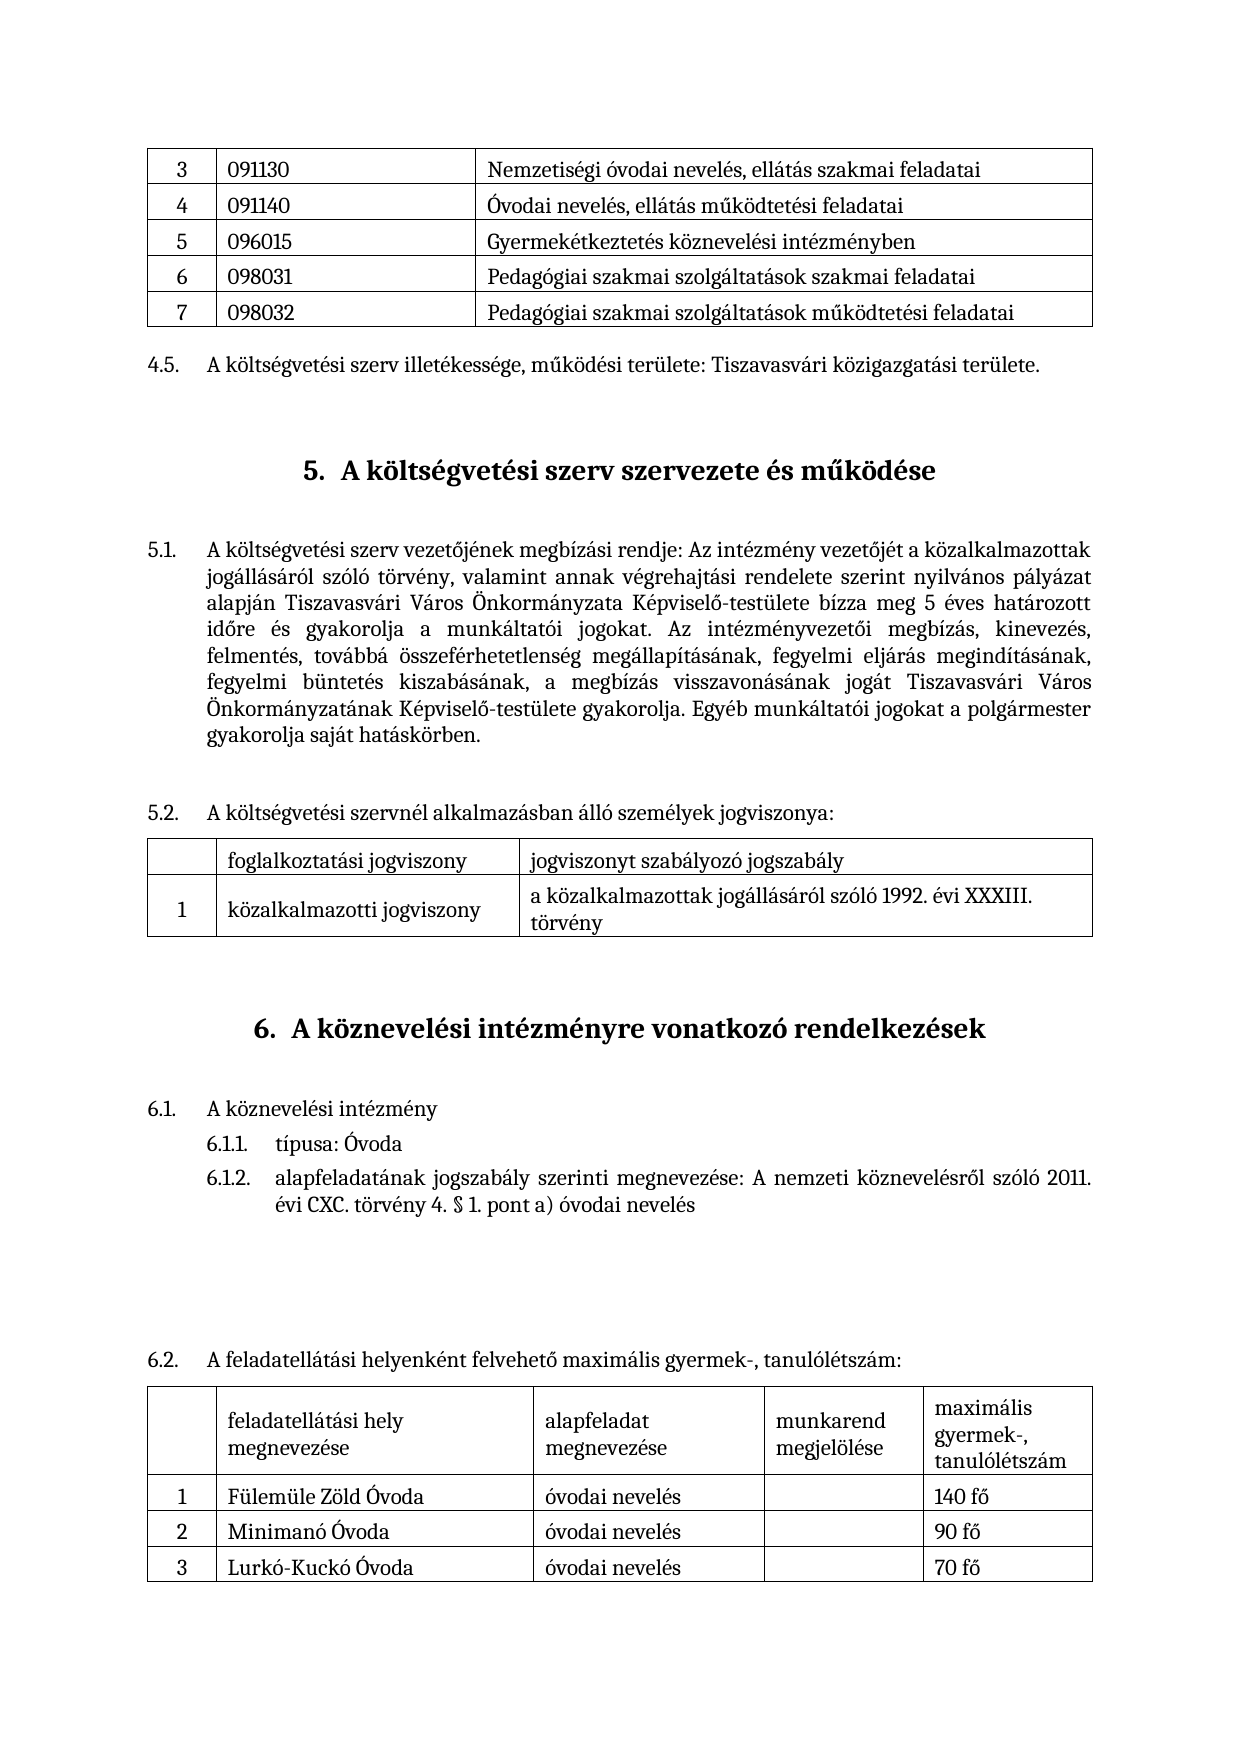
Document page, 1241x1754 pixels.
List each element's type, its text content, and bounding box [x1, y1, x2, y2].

table_cell Pedagógiai szakmai szolgáltatások működtetési feladatai [476, 292, 1092, 326]
table_cell [765, 1475, 923, 1510]
table_cell 2 [148, 1511, 216, 1546]
table_cell [765, 1547, 923, 1581]
table_cell [765, 1511, 923, 1546]
table_cell óvodai nevelés [534, 1547, 764, 1581]
table_cell 5 [148, 220, 216, 255]
list típusa: Óvoda [207, 1130, 1093, 1157]
table_cell a közalkalmazottak jogállásáról szóló 1992. évi XXXIII. törvény [520, 875, 1092, 936]
table_cell Minimanó Óvoda [217, 1511, 533, 1546]
table_cell 3 [148, 1547, 216, 1581]
table_cell 096015 [217, 220, 475, 255]
table_header alapfeladat megnevezése [534, 1387, 764, 1474]
table_header maximális gyermek-, tanulólétszám [924, 1387, 1092, 1474]
table_cell közalkalmazotti jogviszony [217, 875, 519, 936]
table_cell Fülemüle Zöld Óvoda [217, 1475, 533, 1510]
table_cell 140 fő [924, 1475, 1092, 1510]
table_header feladatellátási hely megnevezése [217, 1387, 533, 1474]
table_cell 4 [148, 184, 216, 219]
table_cell 091130 [217, 149, 475, 183]
list A költségvetési szerv szervezete és működése [148, 454, 1093, 487]
list A költségvetési szerv illetékessége, működési területe: Tiszavasvári közigazgatási területe. [148, 352, 1093, 379]
table_cell Óvodai nevelés, ellátás működtetési feladatai [476, 184, 1092, 219]
table_cell Lurkó-Kuckó Óvoda [217, 1547, 533, 1581]
table_header foglalkoztatási jogviszony [217, 839, 519, 874]
list A köznevelési intézmény [148, 1096, 1093, 1122]
table_header munkarend megjelölése [765, 1387, 923, 1474]
table_cell 70 fő [924, 1547, 1092, 1581]
list A költségvetési szervnél alkalmazásban álló személyek jogviszonya: [148, 799, 1093, 826]
table_cell 3 [148, 149, 216, 183]
table_cell 1 [148, 875, 216, 936]
table_cell Nemzetiségi óvodai nevelés, ellátás szakmai feladatai [476, 149, 1092, 183]
table_cell 90 fő [924, 1511, 1092, 1546]
table_cell 098031 [217, 256, 475, 291]
table_header [148, 839, 216, 874]
list A feladatellátási helyenként felvehető maximális gyermek-, tanulólétszám: [148, 1347, 1093, 1373]
table_cell 091140 [217, 184, 475, 219]
table_cell Gyermekétkeztetés köznevelési intézményben [476, 220, 1092, 255]
table_cell Pedagógiai szakmai szolgáltatások szakmai feladatai [476, 256, 1092, 291]
table_header jogviszonyt szabályozó jogszabály [520, 839, 1092, 874]
table_cell óvodai nevelés [534, 1511, 764, 1546]
table_cell óvodai nevelés [534, 1475, 764, 1510]
list alapfeladatának jogszabály szerinti megnevezése: A nemzeti köznevelésről szóló 2011. évi CXC. törvény 4. § 1. pont a) óvodai nevelés [207, 1165, 1093, 1218]
table_cell 6 [148, 256, 216, 291]
table_cell 1 [148, 1475, 216, 1510]
table_header [148, 1387, 216, 1474]
list A költségvetési szerv vezetőjének megbízási rendje: Az intézmény vezetőjét a közalkalmazottak jogállásáról szóló törvény, valamint annak végrehajtási rendelete szerint nyilvános pályázat alapján Tiszavasvári Város Önkormányzata Képviselő-testülete bízza meg 5 éves határozott időre és gyakorolja a munkáltatói jogokat. Az intézményvezetői megbízás, kinevezés, felmentés, továbbá összeférhetetlenség megállapításának, fegyelmi eljárás megindításának, fegyelmi büntetés kiszabásának, a megbízás visszavonásának jogát Tiszavasvári Város Önkormányzatának Képviselő-testülete gyakorolja. Egyéb munkáltatói jogokat a polgármester gyakorolja saját hatáskörben. [148, 537, 1093, 748]
table_cell 098032 [217, 292, 475, 326]
list A köznevelési intézményre vonatkozó rendelkezések [148, 1012, 1093, 1046]
table_cell 7 [148, 292, 216, 326]
